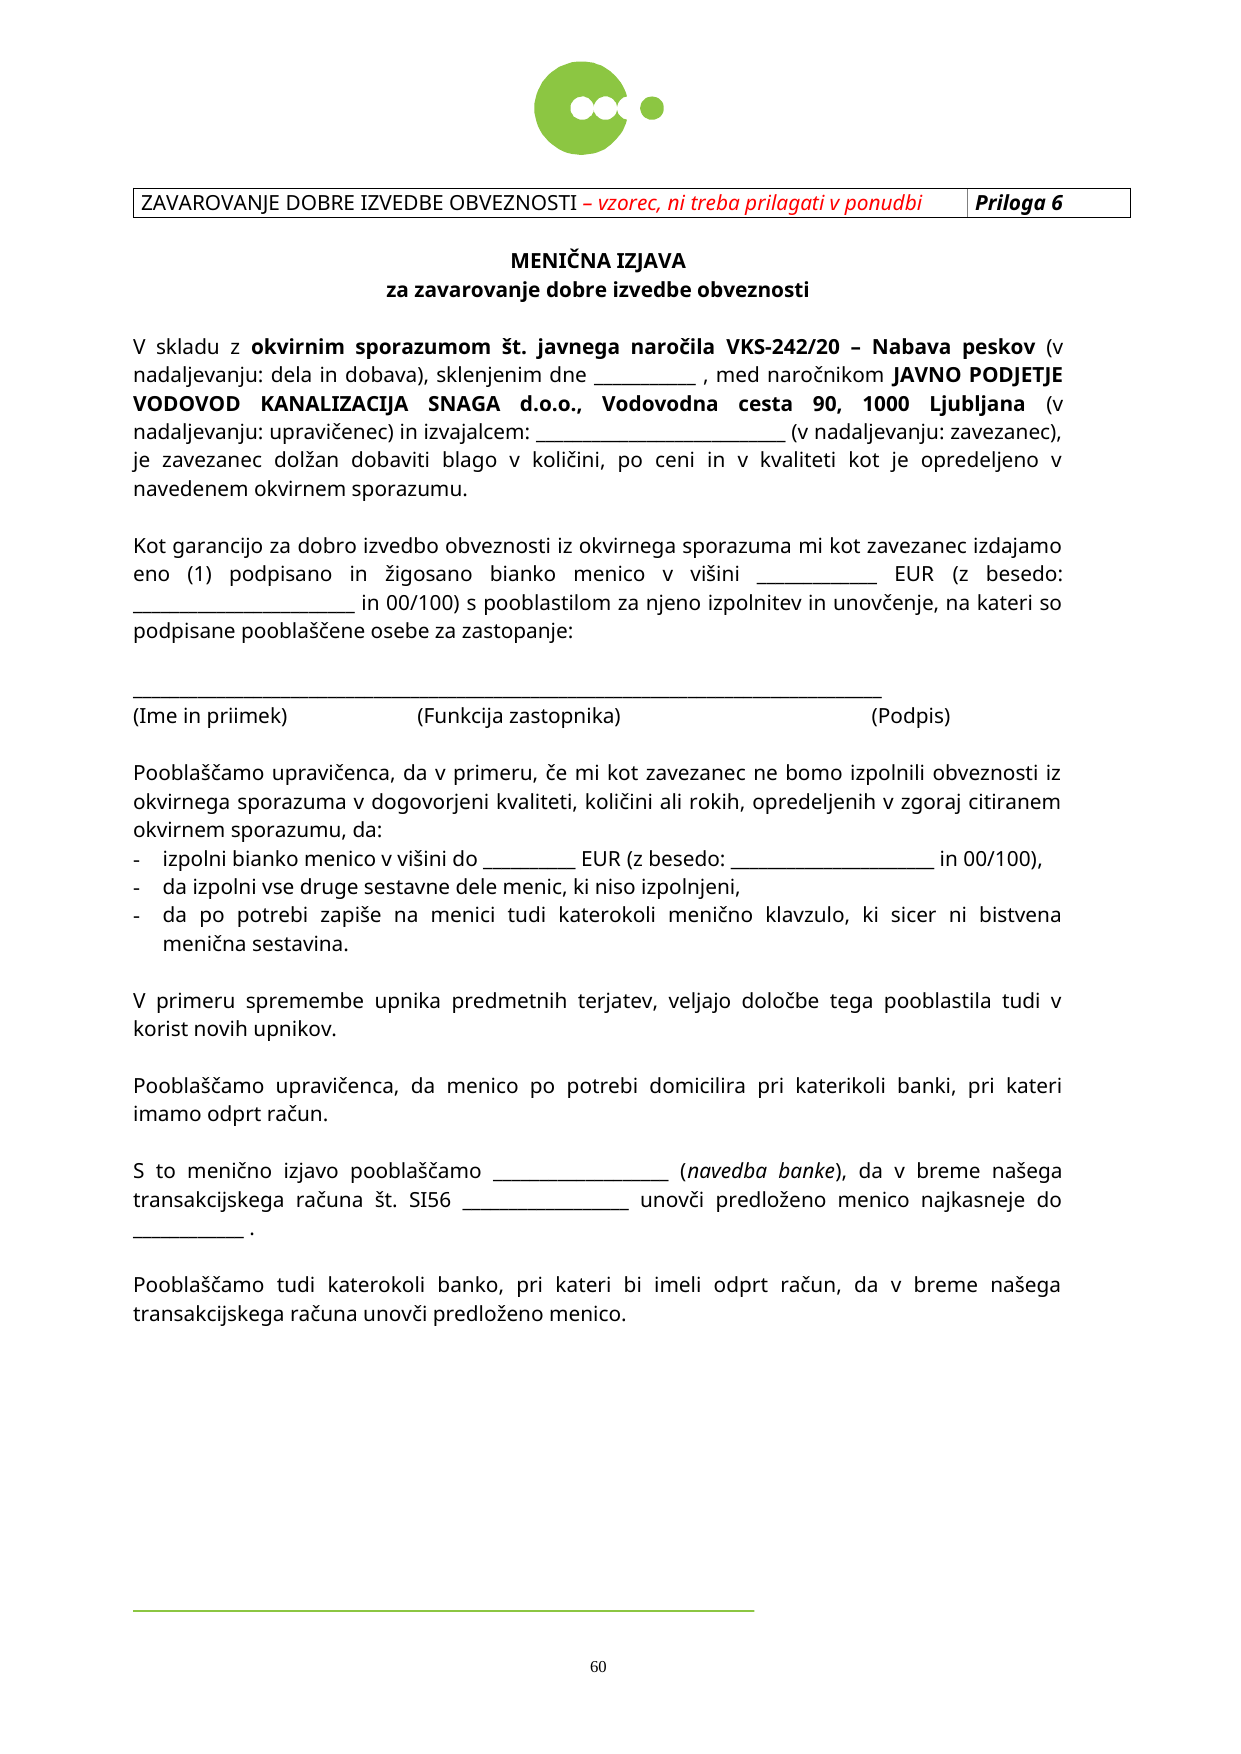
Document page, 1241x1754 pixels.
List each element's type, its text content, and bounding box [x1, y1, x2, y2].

text (Ime in priimek) (Funkcija zastopnika) (Podpis) [133, 701, 1063, 730]
list izpolni bianko menico v višini do __________ EUR (z besedo: ______________________ in 00/100), [133, 844, 1063, 872]
text V skladu z okvirnim sporazumom št. javnega naročila VKS-242/20 – Nabava peskov (v nadaljevanju: dela in dobava), sklenjenim dne ___________ , med naročnikom JAVNO PODJETJE VODOVOD KANALIZACIJA SNAGA d.o.o., Vodovodna cesta 90, 1000 Ljubljana (v nadaljevanju: upravičenec) in izvajalcem: ___________________________ (v nadaljevanju: zavezanec), je zavezanec dolžan dobaviti blago v količini, po ceni in v kvaliteti kot je opredeljeno v navedenem okvirnem sporazumu. [133, 332, 1063, 502]
text V primeru spremembe upnika predmetnih terjatev, veljajo določbe tega pooblastila tudi v korist novih upnikov. [133, 986, 1063, 1043]
text za zavarovanje dobre izvedbe obveznosti [133, 275, 1063, 303]
table_header Priloga 6 [968, 189, 1130, 217]
text _________________________________________________________________________________ [133, 673, 1063, 701]
table_header ZAVAROVANJE DOBRE IZVEDBE OBVEZNOSTI – vzorec, ni treba prilagati v ponudbi [134, 189, 967, 217]
text Pooblaščamo tudi katerokoli banko, pri kateri bi imeli odprt račun, da v breme našega transakcijskega računa unovči predloženo menico. [133, 1270, 1063, 1327]
text Kot garancijo za dobro izvedbo obveznosti iz okvirnega sporazuma mi kot zavezanec izdajamo eno (1) podpisano in žigosano bianko menico v višini _____________ EUR (z besedo: ________________________ in 00/100) s pooblastilom za njeno izpolnitev in unovčenje, na kateri so podpisane pooblaščene osebe za zastopanje: [133, 531, 1063, 644]
text Pooblaščamo upravičenca, da v primeru, če mi kot zavezanec ne bomo izpolnili obveznosti iz okvirnega sporazuma v dogovorjeni kvaliteti, količini ali rokih, opredeljenih v zgoraj citiranem okvirnem sporazumu, da: [133, 758, 1063, 844]
list da po potrebi zapiše na menici tudi katerokoli menično klavzulo, ki sicer ni bistvena menična sestavina. [133, 901, 1063, 957]
text S to menično izjavo pooblaščamo ___________________ (navedba banke), da v breme našega transakcijskega računa št. SI56 __________________ unovči predloženo menico najkasneje do ____________ . [133, 1156, 1063, 1242]
title MENIČNA IZJAVA [133, 246, 1063, 275]
list da izpolni vse druge sestavne dele menic, ki niso izpolnjeni, [133, 872, 1063, 901]
text Pooblaščamo upravičenca, da menico po potrebi domicilira pri katerikoli banki, pri kateri imamo odprt račun. [133, 1071, 1063, 1128]
